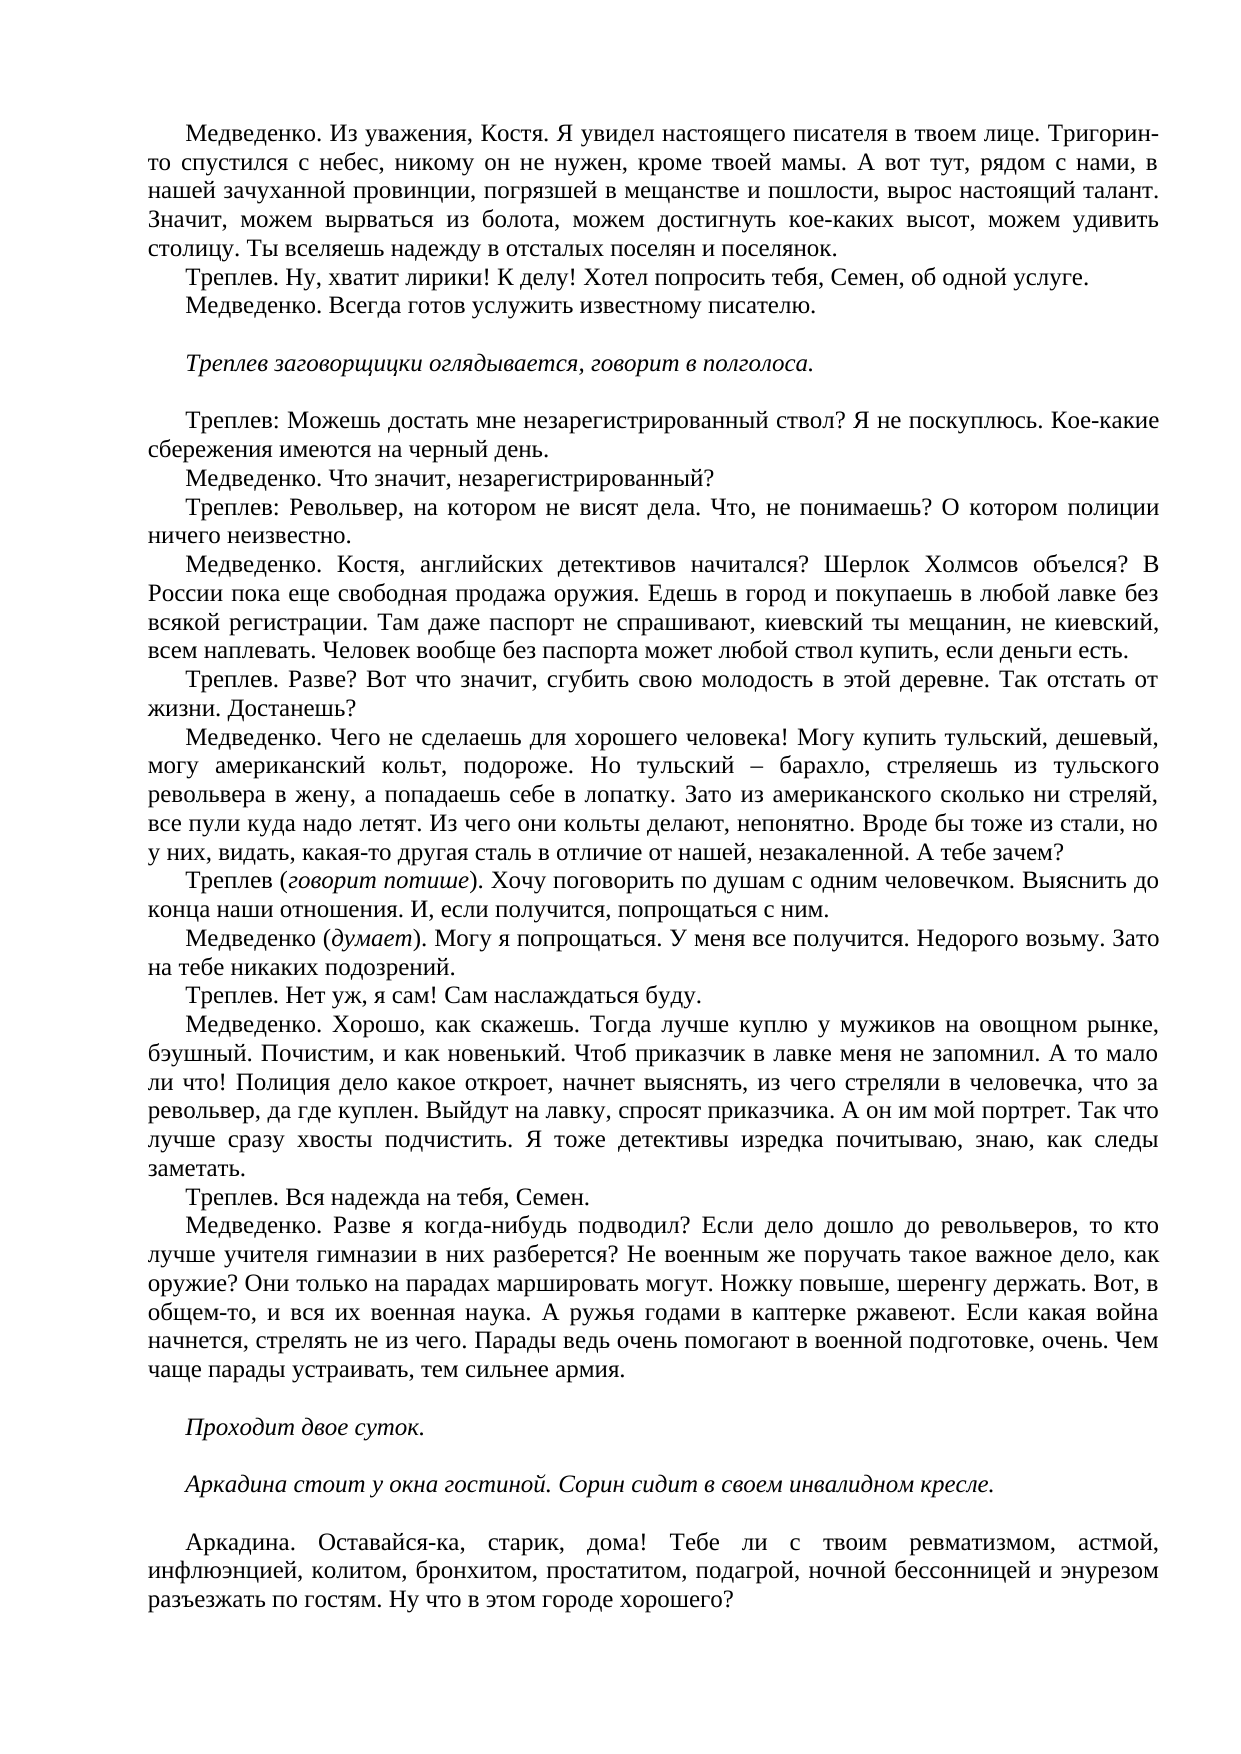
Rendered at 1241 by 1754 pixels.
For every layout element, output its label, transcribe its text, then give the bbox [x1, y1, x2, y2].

text Медведенко. Костя, английских детективов начитался? Шерлок Холмсов объелся? В России пока еще свободная продажа оружия. Едешь в город и покупаешь в любой лавке без всякой регистрации. Там даже паспорт не спрашивают, киевский ты мещанин, не киевский, всем наплевать. Человек вообще без паспорта может любой ствол купить, если деньги есть. [148, 549, 1160, 664]
text Треплев. Нет уж, я сам! Сам наслаждаться буду. [148, 981, 1160, 1009]
text Медведенко. Хорошо, как скажешь. Тогда лучше куплю у мужиков на овощном рынке, бэушный. Почистим, и как новенький. Чтоб приказчик в лавке меня не запомнил. А то мало ли что! Полиция дело какое откроет, начнет выяснять, из чего стреляли в человечка, что за револьвер, да где куплен. Выйдут на лавку, спросят приказчика. А он им мой портрет. Так что лучше сразу хвосты подчистить. Я тоже детективы изредка почитываю, знаю, как следы заметать. [148, 1009, 1160, 1182]
text Аркадина стоит у окна гостиной. Сорин сидит в своем инвалидном кресле. [148, 1469, 1160, 1498]
text Медведенко. Всегда готов услужить известному писателю. [148, 291, 1160, 319]
text Медведенко. Чего не сделаешь для хорошего человека! Могу купить тульский, дешевый, могу американский кольт, подороже. Но тульский – барахло, стреляешь из тульского револьвера в жену, а попадаешь себе в лопатку. Зато из американского сколько ни стреляй, все пули куда надо летят. Из чего они кольты делают, непонятно. Вроде бы тоже из стали, но у них, видать, какая-то другая сталь в отличие от нашей, незакаленной. А тебе зачем? [148, 722, 1160, 866]
text Медведенко (думает). Могу я попрощаться. У меня все получится. Недорого возьму. Зато на тебе никаких подозрений. [148, 923, 1160, 981]
text Медведенко. Что значит, незарегистрированный? [148, 463, 1160, 492]
text Треплев заговорщицки оглядывается, говорит в полголоса. [148, 348, 1160, 377]
text Медведенко. Из уважения, Костя. Я увидел настоящего писателя в твоем лице. Тригорин-то спустился с небес, никому он не нужен, кроме твоей мамы. А вот тут, рядом с нами, в нашей зачуханной провинции, погрязшей в мещанстве и пошлости, вырос настоящий талант. Значит, можем вырваться из болота, можем достигнуть кое-каких высот, можем удивить столицу. Ты вселяешь надежду в отсталых поселян и поселянок. [148, 118, 1160, 262]
text Треплев: Револьвер, на котором не висят дела. Что, не понимаешь? О котором полиции ничего неизвестно. [148, 492, 1160, 549]
text Проходит двое суток. [148, 1412, 1160, 1441]
text Медведенко. Разве я когда-нибудь подводил? Если дело дошло до револьверов, то кто лучше учителя гимназии в них разберется? Не военным же поручать такое важное дело, как оружие? Они только на парадах маршировать могут. Ножку повыше, шеренгу держать. Вот, в общем-то, и вся их военная наука. А ружья годами в каптерке ржавеют. Если какая война начнется, стрелять не из чего. Парады ведь очень помогают в военной подготовке, очень. Чем чаще парады устраивать, тем сильнее армия. [148, 1211, 1160, 1383]
text Треплев (говорит потише). Хочу поговорить по душам с одним человечком. Выяснить до конца наши отношения. И, если получится, попрощаться с ним. [148, 866, 1160, 923]
text Треплев. Ну, хватит лирики! К делу! Хотел попросить тебя, Семен, об одной услуге. [148, 262, 1160, 291]
text Треплев. Разве? Вот что значит, сгубить свою молодость в этой деревне. Так отстать от жизни. Достанешь? [148, 664, 1160, 722]
text Треплев. Вся надежда на тебя, Семен. [148, 1182, 1160, 1211]
text Аркадина. Оставайся-ка, старик, дома! Тебе ли с твоим ревматизмом, астмой, инфлюэнцией, колитом, бронхитом, простатитом, подагрой, ночной бессонницей и энурезом разъезжать по гостям. Ну что в этом городе хорошего? [148, 1527, 1160, 1613]
text Треплев: Можешь достать мне незарегистрированный ствол? Я не поскуплюсь. Кое-какие сбережения имеются на черный день. [148, 406, 1160, 463]
